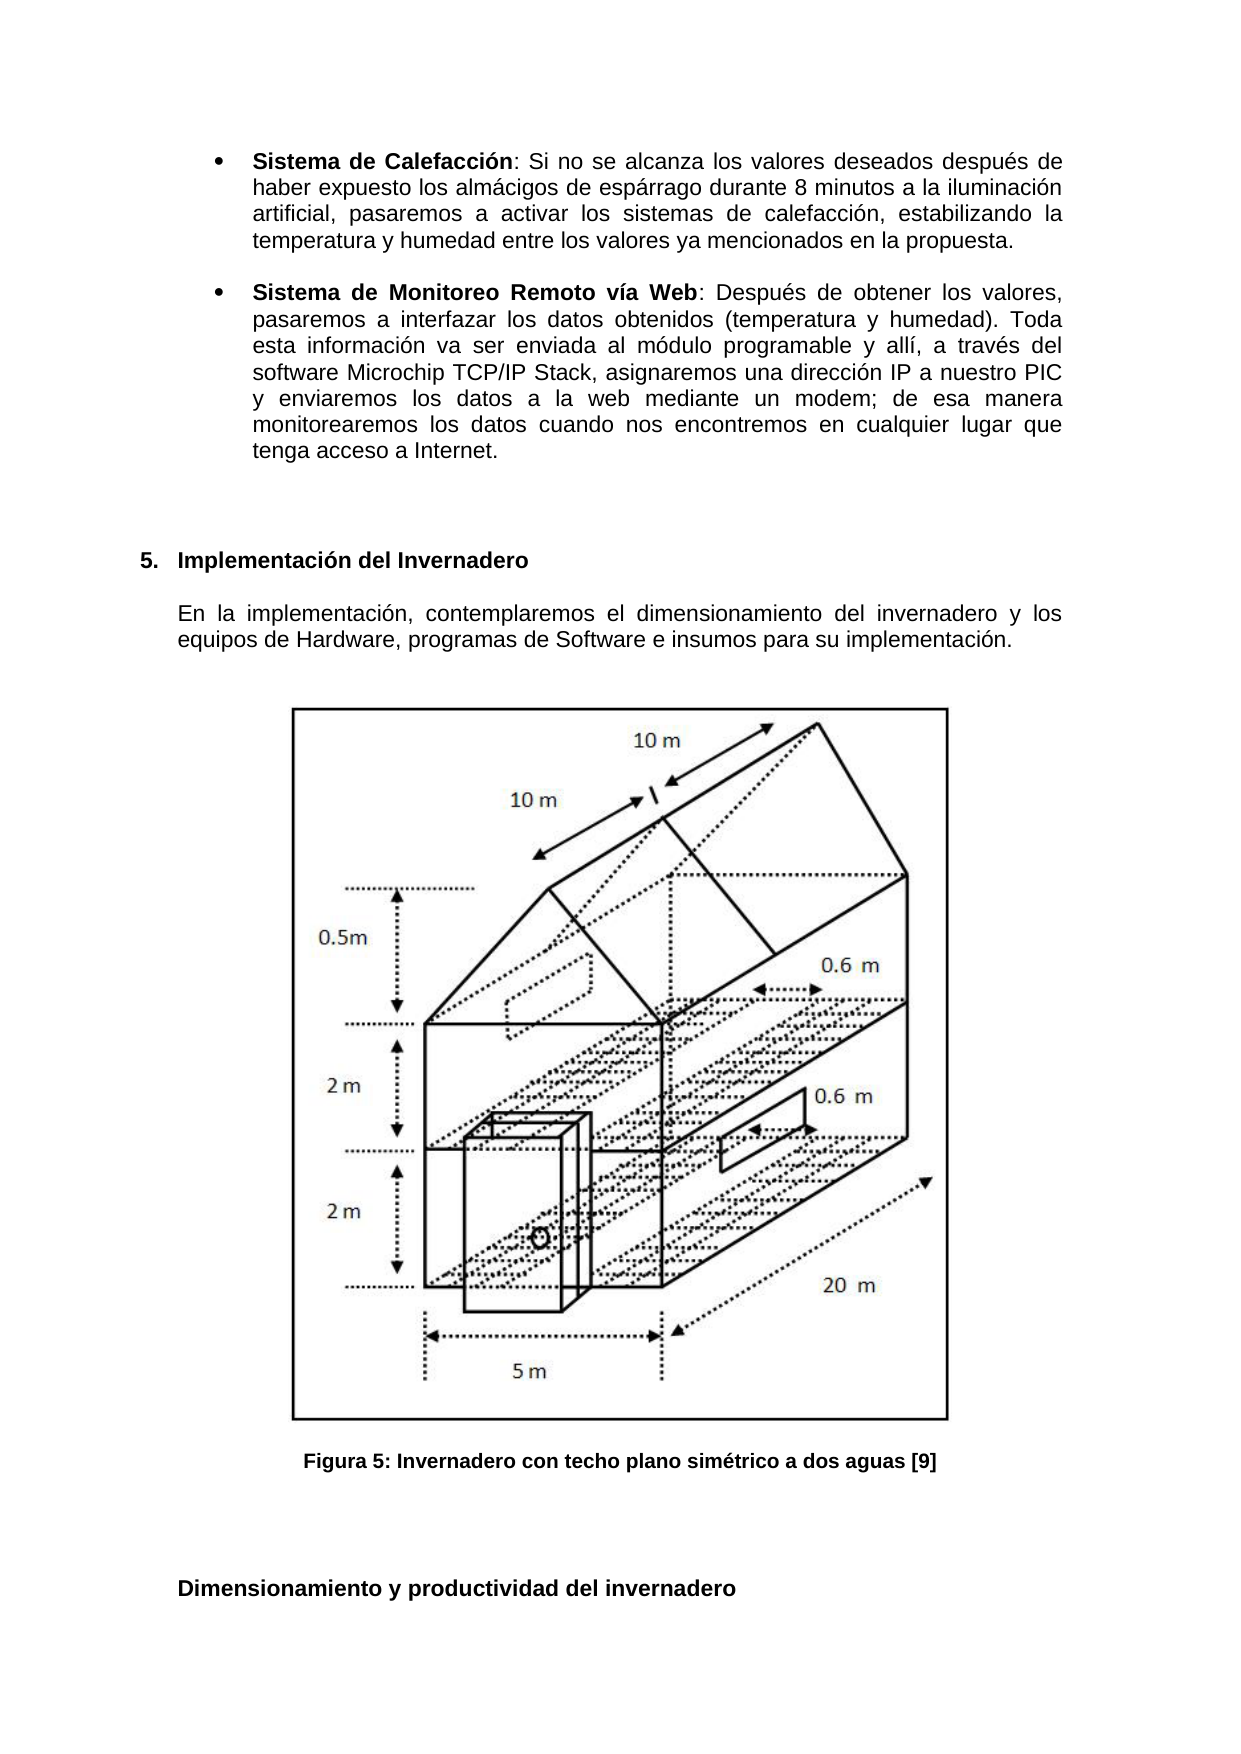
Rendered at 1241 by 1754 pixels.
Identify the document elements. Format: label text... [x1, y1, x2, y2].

text En la implementación, contemplaremos el dimensionamiento del invernadero y los equipos de Hardware, programas de Software e insumos para su implementación. [177, 599, 1063, 652]
list Sistema de Monitoreo Remoto vía Web: Después de obtener los valores, pasaremos a interfazar los datos obtenidos (temperatura y humedad). Toda esta información va ser enviada al módulo programable y allí, a través del software Microchip TCP/IP Stack, asignaremos una dirección IP a nuestro PIC y enviaremos los datos a la web mediante un modem; de esa manera monitorearemos los datos cuando nos encontremos en cualquier lugar que tenga acceso a Internet. [215, 279, 1063, 464]
text Dimensionamiento y productividad del invernadero [177, 1575, 1063, 1602]
list Implementación del Invernadero [140, 547, 1063, 573]
text Figura 5: Invernadero con techo plano simétrico a dos aguas [9] [177, 1449, 1063, 1473]
list Sistema de Calefacción: Si no se alcanza los valores deseados después de haber expuesto los almácigos de espárrago durante 8 minutos a la iluminación artificial, pasaremos a activar los sistemas de calefacción, estabilizando la temperatura y humedad entre los valores ya mencionados en la propuesta. [215, 148, 1063, 253]
